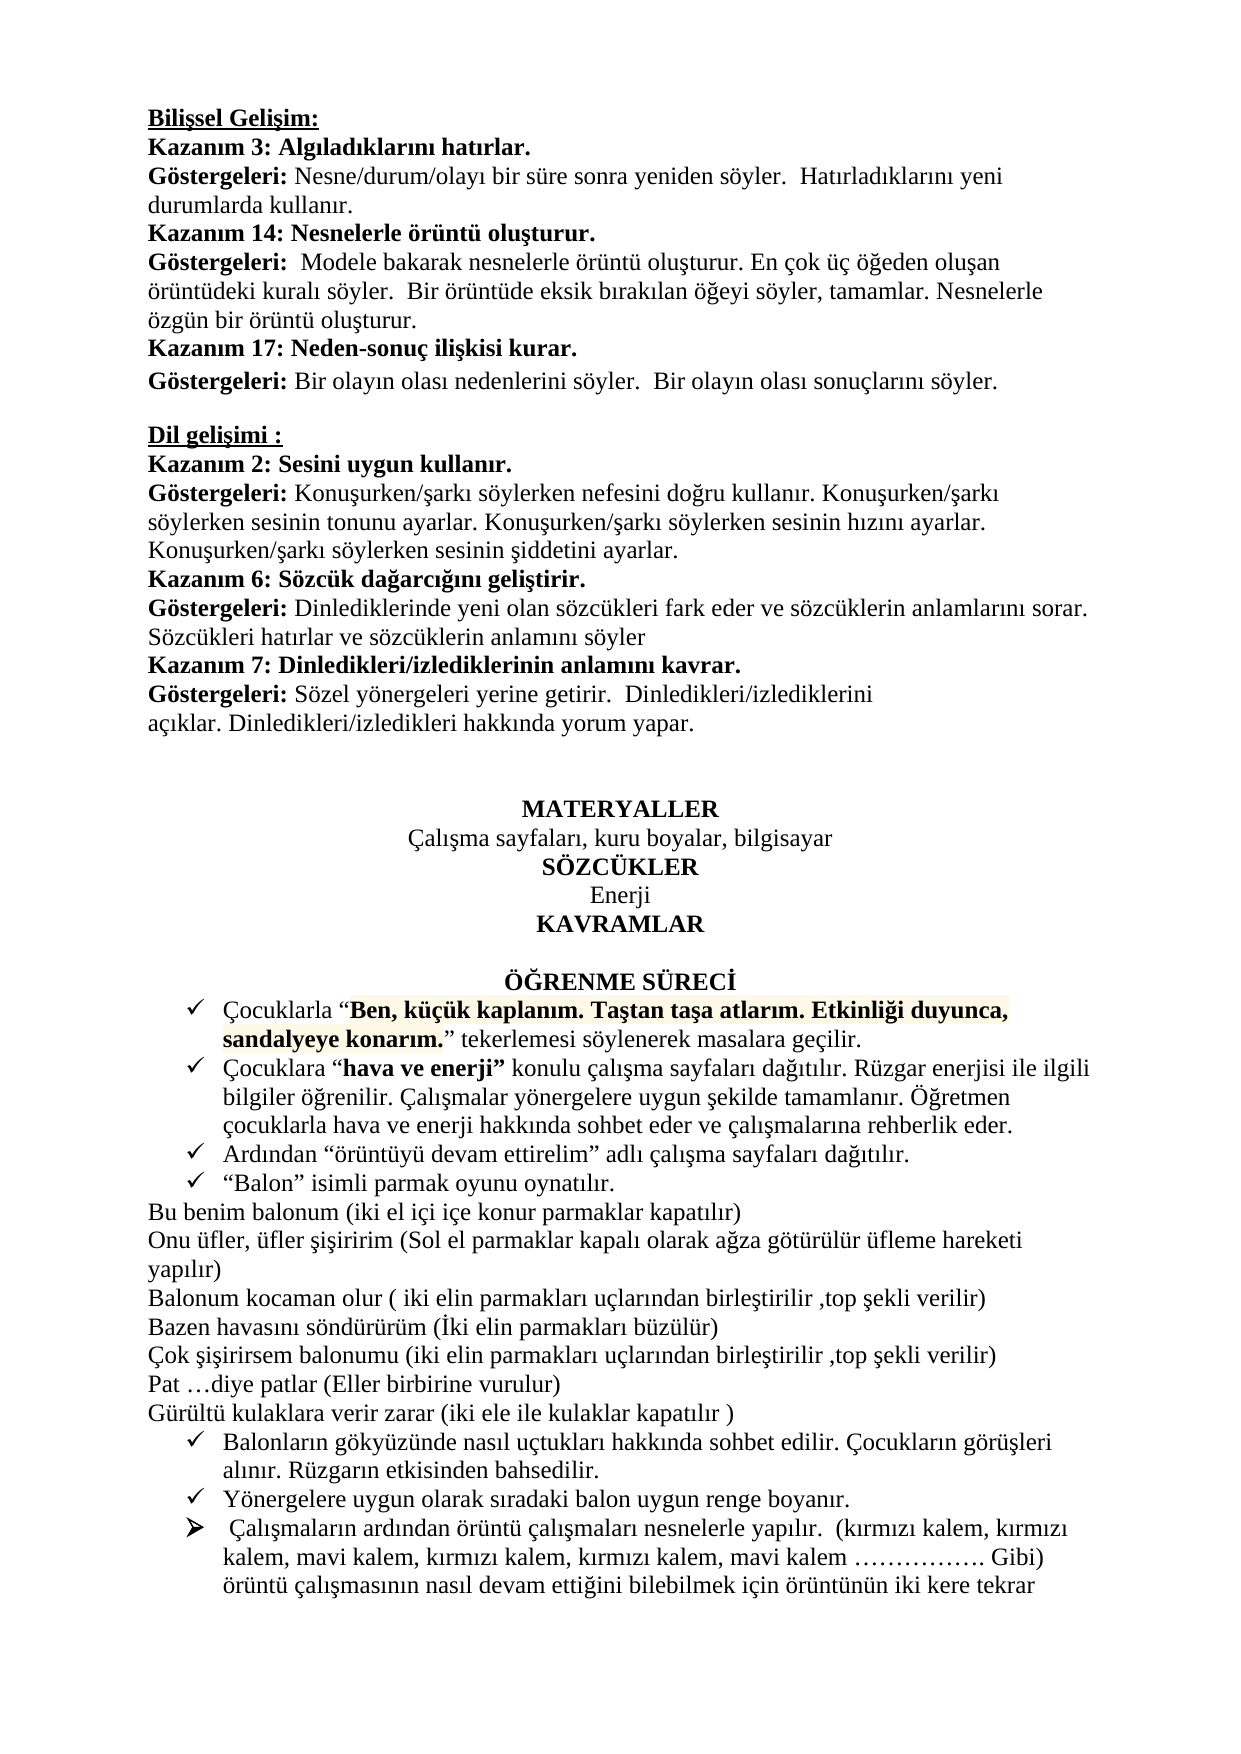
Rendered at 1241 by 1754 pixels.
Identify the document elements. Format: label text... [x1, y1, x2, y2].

text Kazanım 3: Algıladıklarını hatırlar. Göstergeleri: Nesne/durum/olayı bir süre sonra yeniden söyler. Hatırladıklarını yeni durumlarda kullanır. [148, 132, 1093, 218]
list Çocuklara “hava ve enerji” konulu çalışma sayfaları dağıtılır. Rüzgar enerjisi ile ilgili bilgiler öğrenilir. Çalışmalar yönergelere uygun şekilde tamamlanır. Öğretmen çocuklarla hava ve enerji hakkında sohbet eder ve çalışmalarına rehberlik eder. [185, 1053, 1093, 1139]
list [185, 1513, 1093, 1599]
text Çalışma sayfaları, kuru boyalar, bilgisayar [148, 823, 1093, 852]
text Balonum kocaman olur ( iki elin parmakları uçlarından birleştirilir ,top şekli verilir) [148, 1283, 1093, 1312]
list Çocuklarla “Ben, küçük kaplanım. Taştan taşa atlarım. Etkinliği duyunca, sandalyeye konarım.” tekerlemesi söylenerek masalara geçilir. [185, 995, 350, 1053]
text Kazanım 6: Sözcük dağarcığını geliştirir. Göstergeleri: Dinlediklerinde yeni olan sözcükleri fark eder ve sözcüklerin anlamlarını sorar. Sözcükleri hatırlar ve sözcüklerin anlamını söyler [148, 564, 1093, 650]
text Gürültü kulaklara verir zarar (iki ele ile kulaklar kapatılır ) [148, 1398, 1093, 1427]
text MATERYALLER [148, 794, 1093, 823]
text Kazanım 14: Nesnelerle örüntü oluşturur. Göstergeleri: Modele bakarak nesnelerle örüntü oluşturur. En çok üç öğeden oluşan örüntüdeki kuralı söyler. Bir örüntüde eksik bırakılan öğeyi söyler, tamamlar. Nesnelerle özgün bir örüntü oluşturur. [148, 218, 1093, 333]
text Bilişsel Gelişim: [148, 103, 1093, 132]
text Bu benim balonum (iki el içi içe konur parmaklar kapatılır) [148, 1197, 1093, 1225]
list “Balon” isimli parmak oyunu oynatılır. [185, 1168, 1093, 1197]
text Çok şişirirsem balonumu (iki elin parmakları uçlarından birleştirilir ,top şekli verilir) [148, 1340, 1093, 1369]
list Çocuklarla “Ben, küçük kaplanım. Taştan taşa atlarım. Etkinliği duyunca, sandalyeye konarım.” tekerlemesi söylenerek masalara geçilir. [443, 995, 1093, 1053]
list Ardından “örüntüyü devam ettirelim” adlı çalışma sayfaları dağıtılır. [185, 1139, 1093, 1168]
text Dil gelişimi : [148, 420, 1093, 449]
text Bazen havasını söndürürüm (İki elin parmakları büzülür) [148, 1312, 1093, 1340]
text Kazanım 7: Dinledikleri/izlediklerinin anlamını kavrar. Göstergeleri: Sözel yönergeleri yerine getirir. Dinledikleri/izlediklerini açıklar. Dinledikleri/izledikleri hakkında yorum yapar. [148, 650, 1093, 737]
list Balonların gökyüzünde nasıl uçtukları hakkında sohbet edilir. Çocukların görüşleri alınır. Rüzgarın etkisinden bahsedilir. [185, 1427, 1093, 1484]
list Yönergelere uygun olarak sıradaki balon uygun renge boyanır. [185, 1484, 1093, 1513]
text KAVRAMLAR [148, 909, 1093, 938]
text Pat …diye patlar (Eller birbirine vurulur) [148, 1369, 1093, 1398]
text ÖĞRENME SÜRECİ [148, 967, 1093, 995]
text Kazanım 17: Neden-sonuç ilişkisi kurar. Göstergeleri: Bir olayın olası nedenlerini söyler. Bir olayın olası sonuçlarını söyler. [148, 333, 1093, 395]
text Onu üfler, üfler şişiririm (Sol el parmaklar kapalı olarak ağza götürülür üfleme hareketi yapılır) [148, 1225, 1093, 1283]
text SÖZCÜKLER [148, 852, 1093, 880]
text Kazanım 2: Sesini uygun kullanır. Göstergeleri: Konuşurken/şarkı söylerken nefesini doğru kullanır. Konuşurken/şarkı söylerken sesinin tonunu ayarlar. Konuşurken/şarkı söylerken sesinin hızını ayarlar. Konuşurken/şarkı söylerken sesinin şiddetini ayarlar. [148, 449, 1093, 564]
text Enerji [148, 880, 1093, 909]
